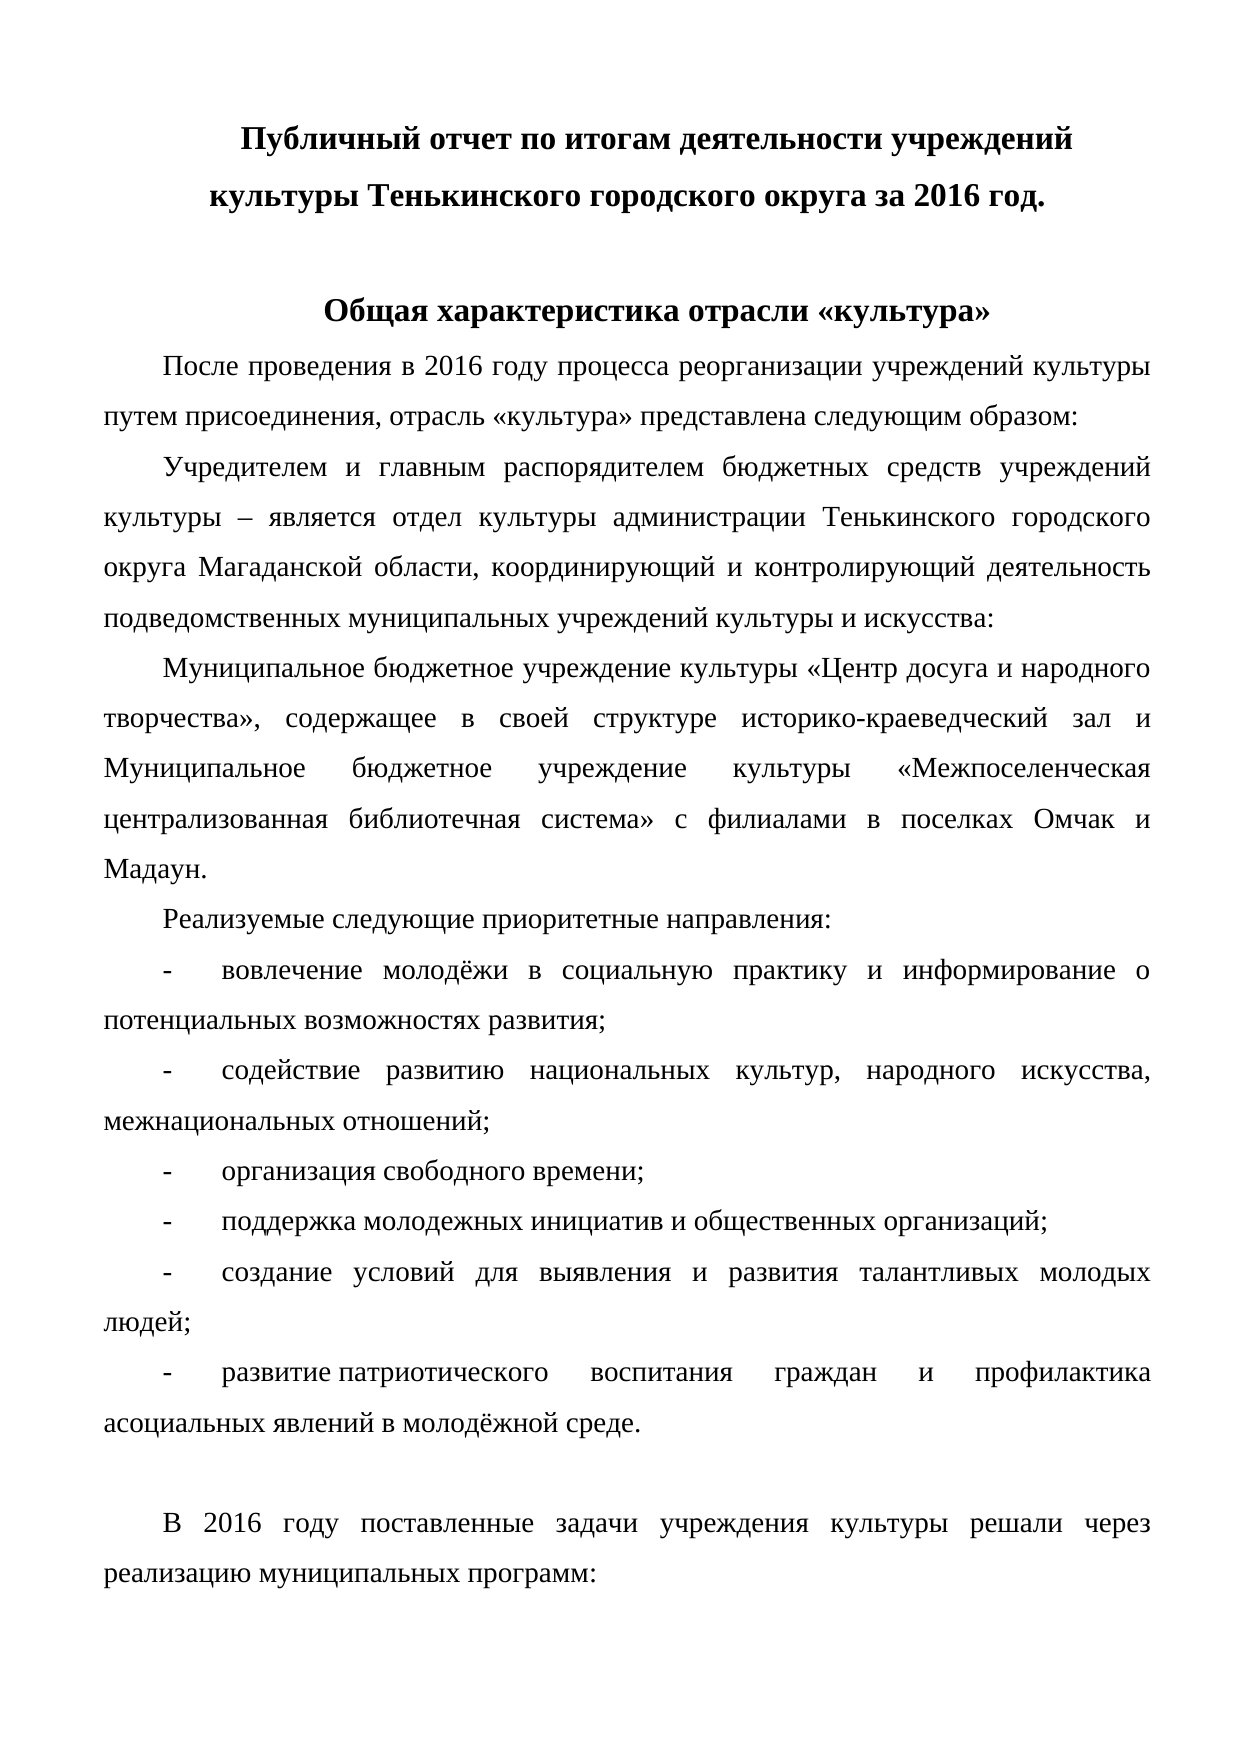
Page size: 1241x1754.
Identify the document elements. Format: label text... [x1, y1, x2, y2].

text В 2016 году поставленные задачи учреждения культуры решали через реализацию муниципальных программ: [103, 1505, 1152, 1589]
list Учредителем и главным распорядителем бюджетных средств учреждений культуры – является отдел культуры администрации Тенькинского городского округа Магаданской области, координирующий и контролирующий деятельность подведомственных муниципальных учреждений культуры и искусства: [103, 449, 1152, 633]
list вовлечение молодёжи в социальную практику и информирование о потенциальных возможностях развития; [103, 952, 1152, 1036]
list создание условий для выявления и развития талантливых молодых людей; [103, 1254, 1152, 1338]
list Муниципальное бюджетное учреждение культуры «Центр досуга и народного творчества», содержащее в своей структуре историко-краеведческий зал и Муниципальное бюджетное учреждение культуры «Межпоселенческая централизованная библиотечная система» с филиалами в поселках Омчак и Мадаун. [103, 650, 1152, 885]
text Публичный отчет по итогам деятельности учреждений культуры Тенькинского городского округа за 2016 год. [103, 118, 1152, 214]
list После проведения в 2016 году процесса реорганизации учреждений культуры путем присоединения, отрасль «культура» представлена следующим образом: [103, 348, 1152, 432]
list организация свободного времени; [103, 1153, 1152, 1187]
list поддержка молодежных инициатив и общественных организаций; [103, 1203, 1152, 1237]
list развитие патриотического воспитания граждан и профилактика асоциальных явлений в молодёжной среде. [103, 1354, 1152, 1438]
list Общая характеристика отрасли «культура» [103, 291, 1152, 329]
list Реализуемые следующие приоритетные направления: [103, 902, 1152, 935]
list содействие развитию национальных культур, народного искусства, межнациональных отношений; [103, 1052, 1152, 1136]
